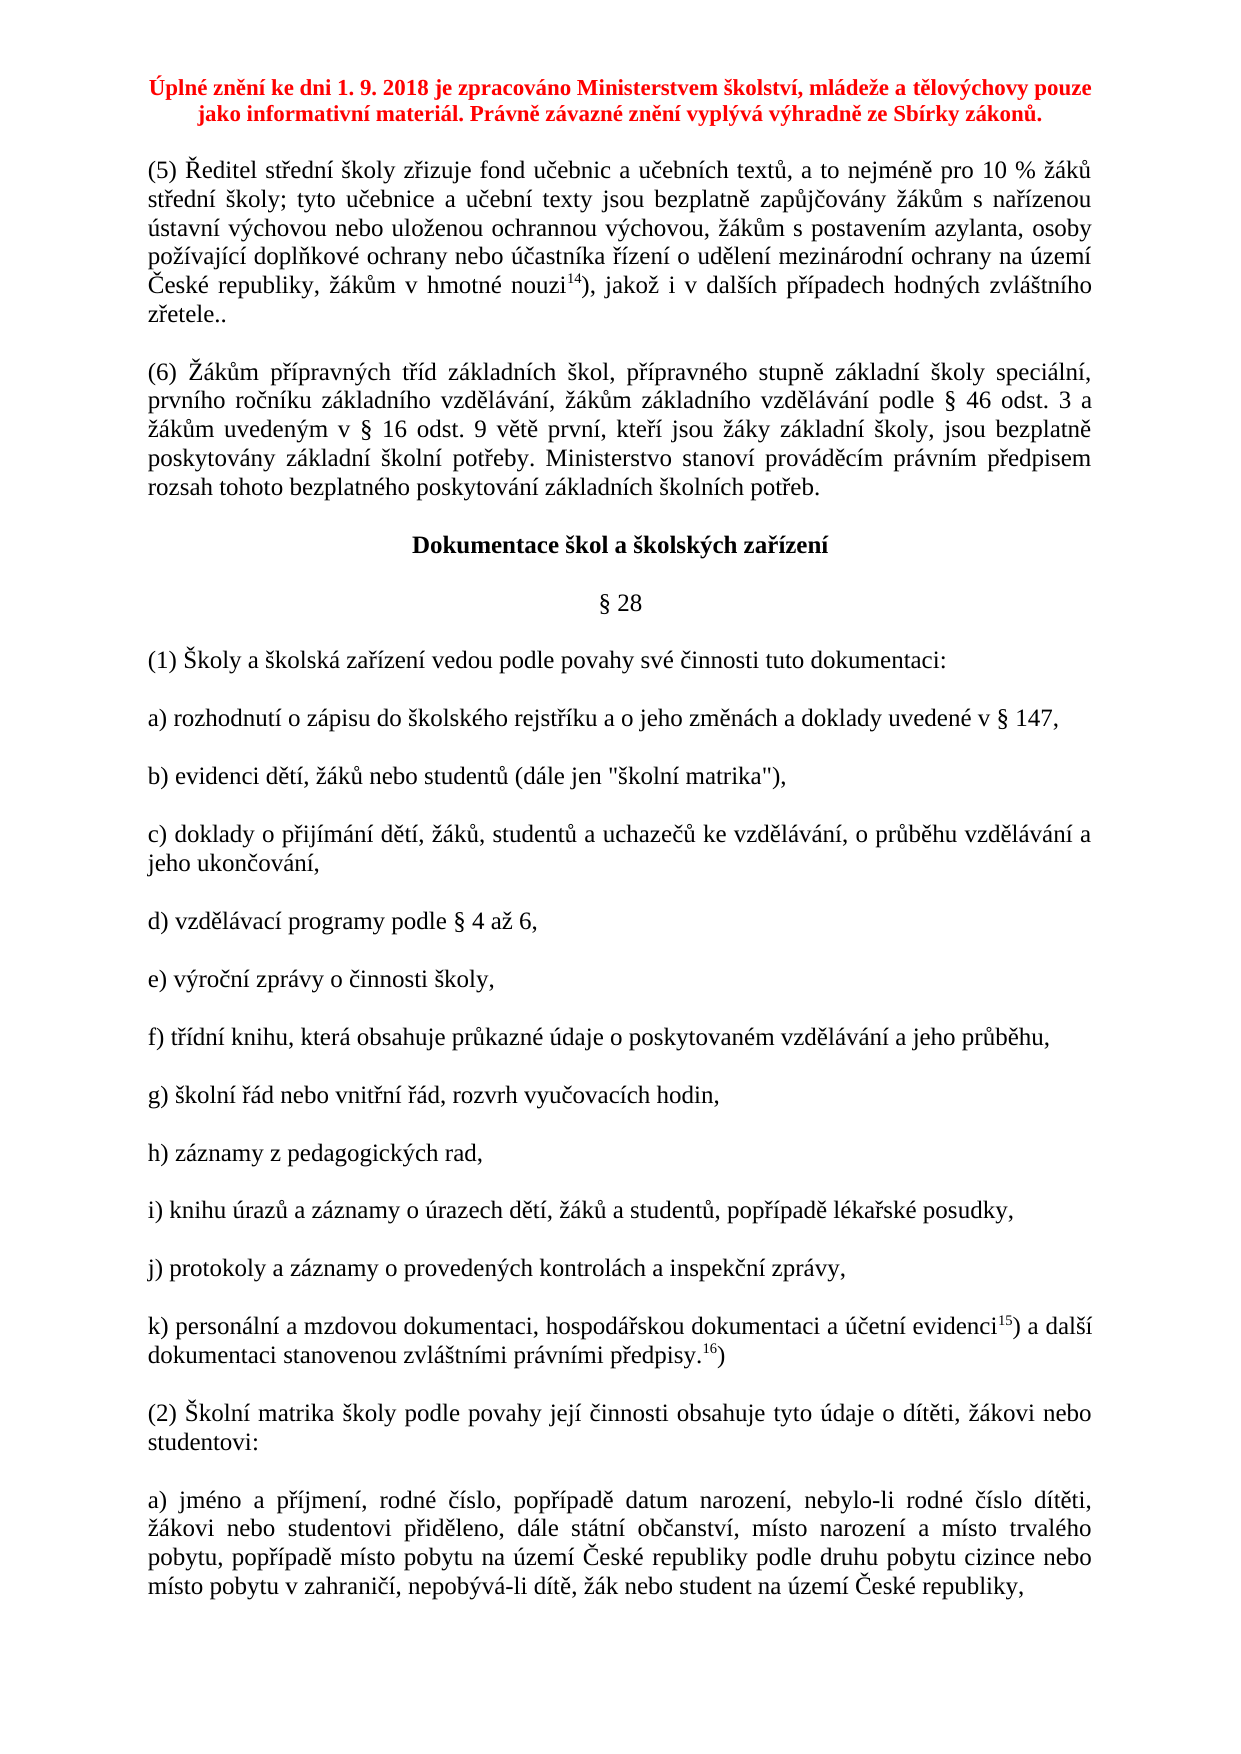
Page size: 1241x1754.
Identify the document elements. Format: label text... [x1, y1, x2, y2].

text (6) Žákům přípravných tříd základních škol, přípravného stupně základní školy speciální, prvního ročníku základního vzdělávání, žákům základního vzdělávání podle § 46 odst. 3 a žákům uvedeným v § 16 odst. 9 větě první, kteří jsou žáky základní školy, jsou bezplatně poskytovány základní školní potřeby. Ministerstvo stanoví prováděcím právním předpisem rozsah tohoto bezplatného poskytování základních školních potřeb. [148, 357, 1093, 501]
text (2) Školní matrika školy podle povahy její činnosti obsahuje tyto údaje o dítěti, žákovi nebo studentovi: [148, 1398, 1093, 1456]
text k) personální a mzdovou dokumentaci, hospodářskou dokumentaci a účetní evidenci15) a další dokumentaci stanovenou zvláštními právními předpisy.16) [148, 1311, 1093, 1369]
text b) evidenci dětí, žáků nebo studentů (dále jen "školní matrika"), [148, 761, 1093, 790]
text a) jméno a příjmení, rodné číslo, popřípadě datum narození, nebylo-li rodné číslo dítěti, žákovi nebo studentovi přiděleno, dále státní občanství, místo narození a místo trvalého pobytu, popřípadě místo pobytu na území České republiky podle druhu pobytu cizince nebo místo pobytu v zahraničí, nepobývá-li dítě, žák nebo student na území České republiky, [148, 1485, 1093, 1600]
text i) knihu úrazů a záznamy o úrazech dětí, žáků a studentů, popřípadě lékařské posudky, [148, 1196, 1093, 1224]
text c) doklady o přijímání dětí, žáků, studentů a uchazečů ke vzdělávání, o průběhu vzdělávání a jeho ukončování, [148, 819, 1093, 877]
text d) vzdělávací programy podle § 4 až 6, [148, 906, 1093, 935]
text h) záznamy z pedagogických rad, [148, 1138, 1093, 1166]
text § 28 [148, 588, 1093, 616]
text f) třídní knihu, která obsahuje průkazné údaje o poskytovaném vzdělávání a jeho průběhu, [148, 1022, 1093, 1051]
text (1) Školy a školská zařízení vedou podle povahy své činnosti tuto dokumentaci: [148, 646, 1093, 674]
text j) protokoly a záznamy o provedených kontrolách a inspekční zprávy, [148, 1253, 1093, 1282]
text e) výroční zprávy o činnosti školy, [148, 964, 1093, 993]
text Dokumentace škol a školských zařízení [148, 530, 1093, 558]
text a) rozhodnutí o zápisu do školského rejstříku a o jeho změnách a doklady uvedené v § 147, [148, 703, 1093, 732]
text (5) Ředitel střední školy zřizuje fond učebnic a učebních textů, a to nejméně pro 10 % žáků střední školy; tyto učebnice a učební texty jsou bezplatně zapůjčovány žákům s nařízenou ústavní výchovou nebo uloženou ochrannou výchovou, žákům s postavením azylanta, osoby požívající doplňkové ochrany nebo účastníka řízení o udělení mezinárodní ochrany na území České republiky, žákům v hmotné nouzi14), jakož i v dalších případech hodných zvláštního zřetele.. [148, 155, 1093, 328]
text g) školní řád nebo vnitřní řád, rozvrh vyučovacích hodin, [148, 1080, 1093, 1108]
